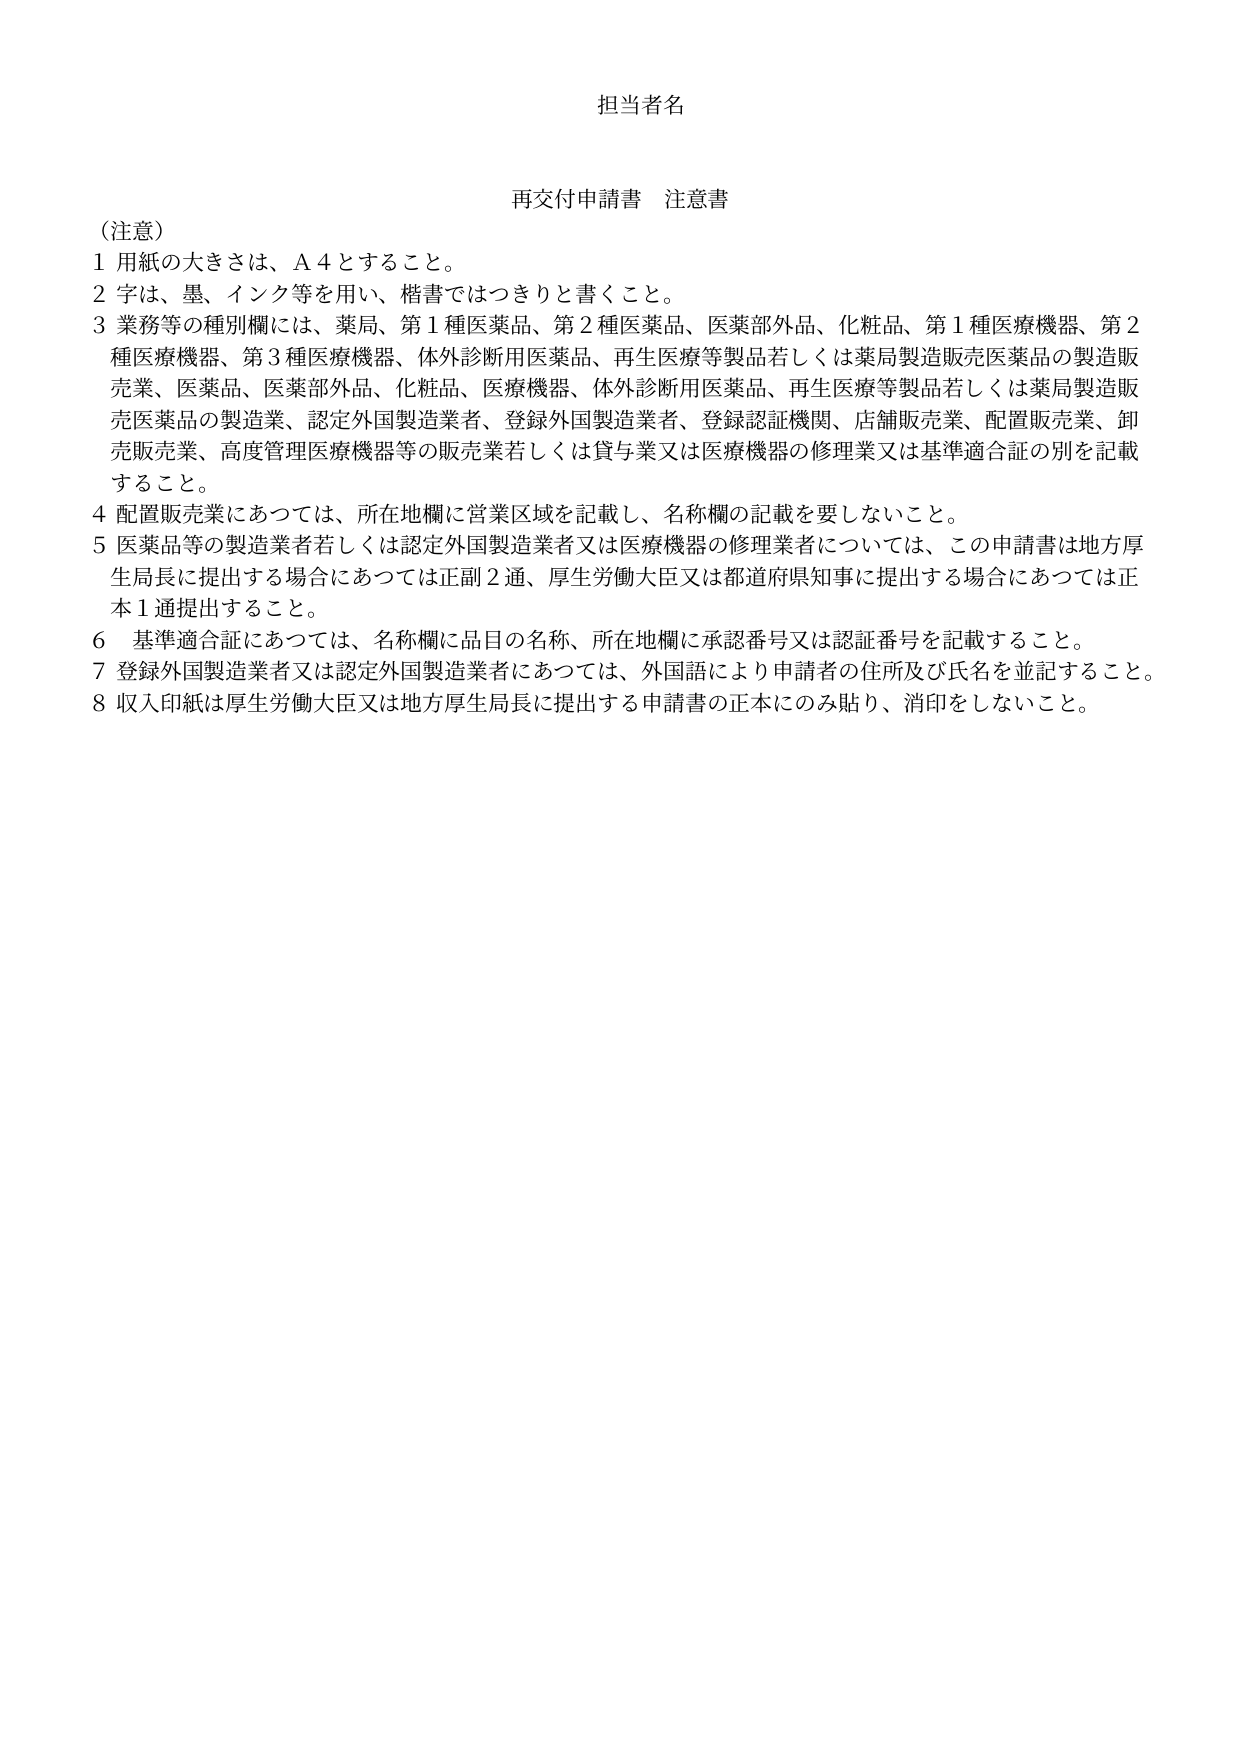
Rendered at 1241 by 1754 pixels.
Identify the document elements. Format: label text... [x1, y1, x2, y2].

text ８ 収入印紙は厚生労働大臣又は地方厚生局長に提出する申請書の正本にのみ貼り、消印をしないこと。 [89, 686, 1152, 717]
text ４ 配置販売業にあつては、所在地欄に営業区域を記載し、名称欄の記載を要しないこと。 [89, 497, 1152, 529]
text ６ 基準適合証にあつては、名称欄に品目の名称、所在地欄に承認番号又は認証番号を記載すること。 [89, 623, 1152, 654]
text ５ 医薬品等の製造業者若しくは認定外国製造業者又は医療機器の修理業者については、この申請書は地方厚生局長に提出する場合にあつては正副２通、厚生労働大臣又は都道府県知事に提出する場合にあつては正本１通提出すること。 [89, 529, 1152, 623]
text ２ 字は、墨、インク等を用い、楷書ではつきりと書くこと。 [89, 277, 1152, 308]
text 担当者名 [89, 89, 1152, 120]
text ７ 登録外国製造業者又は認定外国製造業者にあつては、外国語により申請者の住所及び氏名を並記すること。 [89, 654, 1152, 686]
text ３ 業務等の種別欄には、薬局、第１種医薬品、第２種医薬品、医薬部外品、化粧品、第１種医療機器、第２種医療機器、第３種医療機器、体外診断用医薬品、再生医療等製品若しくは薬局製造販売医薬品の製造販売業、医薬品、医薬部外品、化粧品、医療機器、体外診断用医薬品、再生医療等製品若しくは薬局製造販売医薬品の製造業、認定外国製造業者、登録外国製造業者、登録認証機関、店舗販売業、配置販売業、卸売販売業、高度管理医療機器等の販売業若しくは貸与業又は医療機器の修理業又は基準適合証の別を記載すること。 [89, 308, 1152, 497]
text 再交付申請書 注意書 [89, 183, 1152, 214]
text １ 用紙の大きさは、Ａ４とすること。 [89, 246, 1152, 277]
text （注意） [89, 214, 1152, 246]
